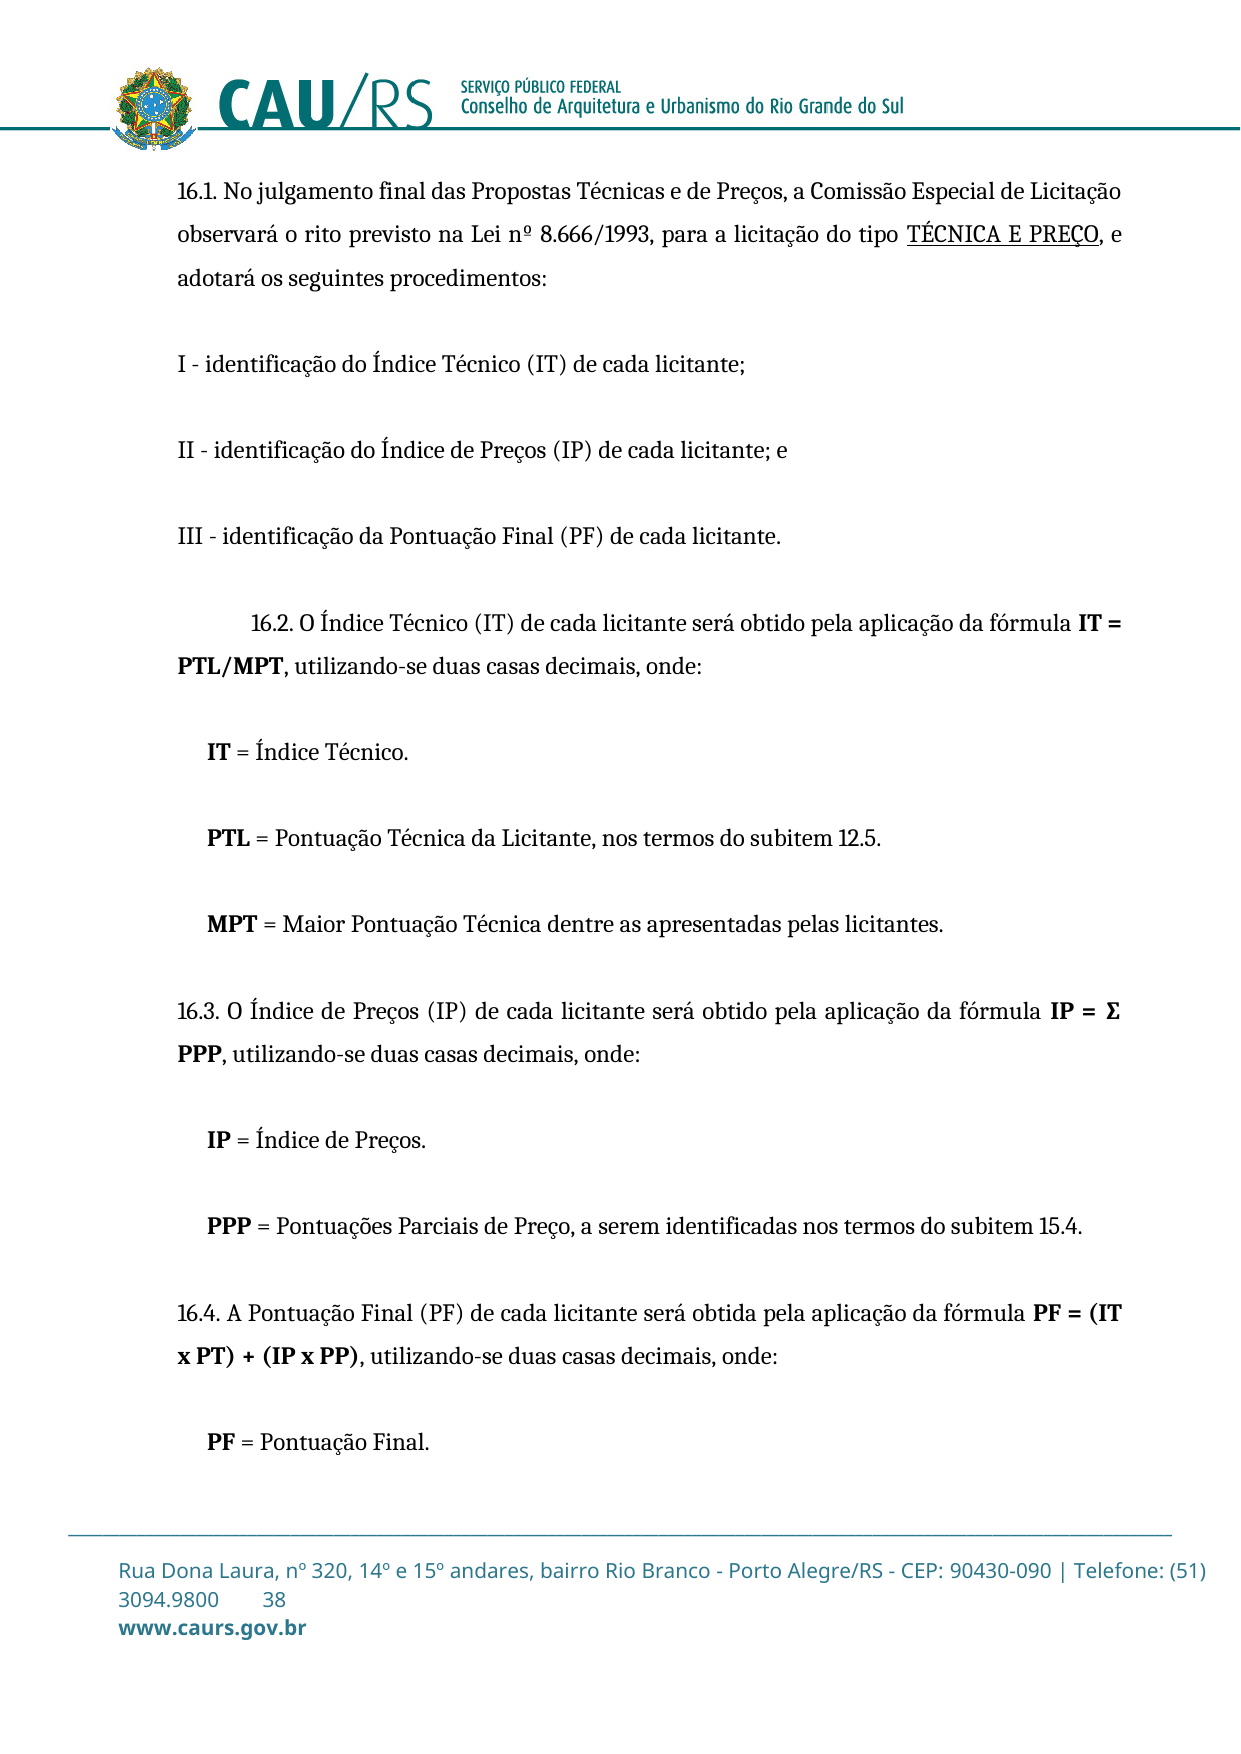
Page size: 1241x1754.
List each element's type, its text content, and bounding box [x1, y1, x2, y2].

text III - identificação da Pontuação Final (PF) de cada licitante. [177, 522, 1122, 551]
text I - identificação do Índice Técnico (IT) de cada licitante; [177, 350, 1122, 378]
text 16.2. O Índice Técnico (IT) de cada licitante será obtido pela aplicação da fórmula IT = PTL/MPT, utilizando-se duas casas decimais, onde: [177, 608, 1122, 680]
text IP = Índice de Preços. [177, 1126, 1122, 1155]
text 16.3. O Índice de Preços (IP) de cada licitante será obtido pela aplicação da fórmula IP = ∑ PPP, utilizando-se duas casas decimais, onde: [177, 997, 1122, 1068]
text 16.4. A Pontuação Final (PF) de cada licitante será obtida pela aplicação da fórmula PF = (IT x PT) + (IP x PP), utilizando-se duas casas decimais, onde: [177, 1298, 1122, 1370]
text PTL = Pontuação Técnica da Licitante, nos termos do subitem 12.5. [177, 824, 1122, 853]
text IT = Índice Técnico. [177, 738, 1122, 767]
text 16.1. No julgamento final das Propostas Técnicas e de Preços, a Comissão Especial de Licitação observará o rito previsto na Lei nº 8.666/1993, para a licitação do tipo TÉCNICA E PREÇO, e adotará os seguintes procedimentos: [177, 177, 1122, 292]
text MPT = Maior Pontuação Técnica dentre as apresentadas pelas licitantes. [177, 910, 1122, 939]
text PF = Pontuação Final. [177, 1428, 1122, 1457]
text PPP = Pontuações Parciais de Preço, a serem identificadas nos termos do subitem 15.4. [177, 1212, 1122, 1241]
text II - identificação do Índice de Preços (IP) de cada licitante; e [177, 436, 1122, 465]
picture [0, 1, 1241, 161]
